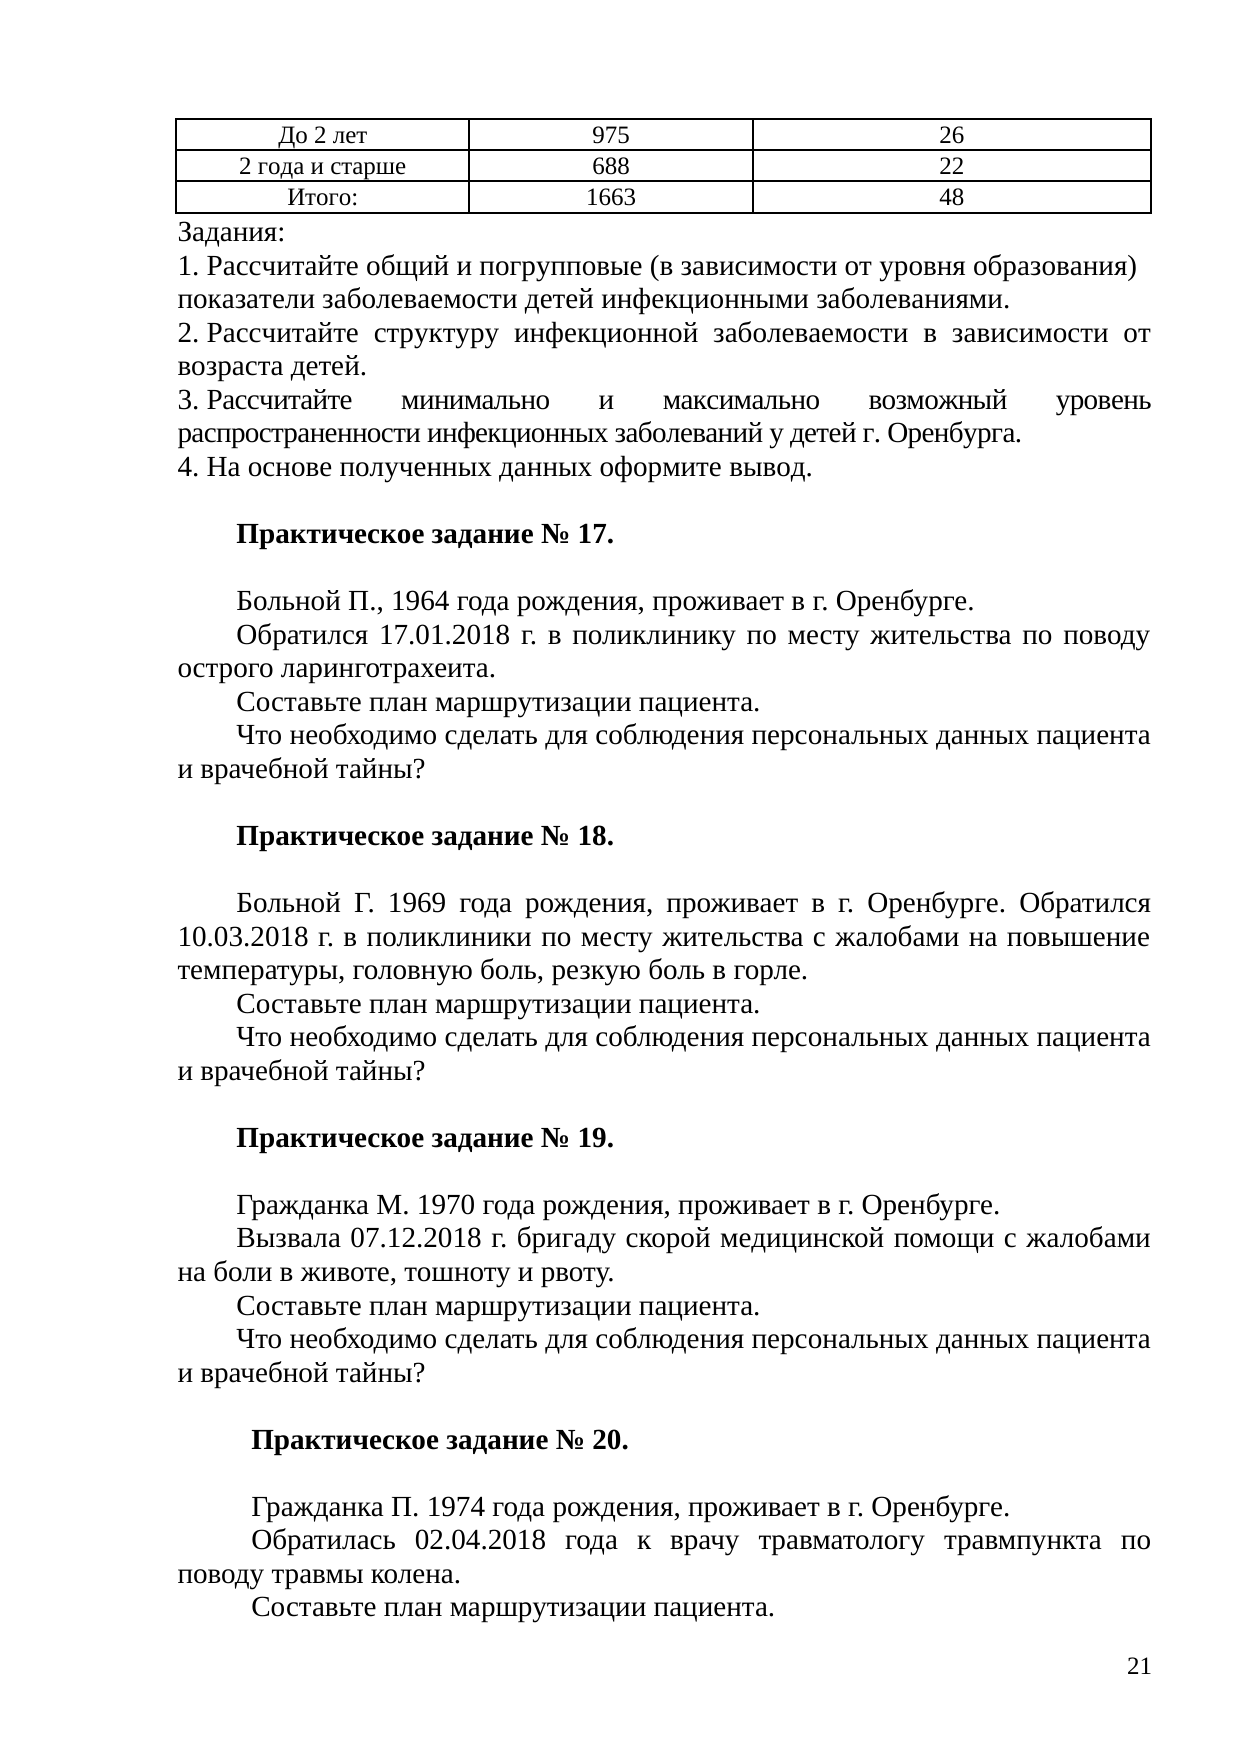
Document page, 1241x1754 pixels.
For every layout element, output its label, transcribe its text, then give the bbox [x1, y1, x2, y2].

table_cell 688 [470, 151, 752, 180]
text Практическое задание № 17. [177, 516, 1152, 550]
text Составьте план маршрутизации пациента. [177, 684, 1152, 717]
text Составьте план маршрутизации пациента. [177, 986, 1152, 1019]
text Составьте план маршрутизации пациента. [177, 1288, 1152, 1321]
text Практическое задание № 19. [177, 1120, 1152, 1153]
text Практическое задание № 20. [177, 1422, 1152, 1455]
text Практическое задание № 18. [177, 818, 1152, 852]
text Гражданка П. 1974 года рождения, проживает в г. Оренбурге. [177, 1489, 1152, 1522]
text Больной Г. 1969 года рождения, проживает в г. Оренбурге. Обратился 10.03.2018 г. в поликлиники по месту жительства с жалобами на повышение температуры, головную боль, резкую боль в горле. [177, 885, 1152, 986]
text Что необходимо сделать для соблюдения персональных данных пациента и врачебной тайны? [177, 717, 1152, 784]
text 1. Рассчитайте общий и погрупповые (в зависимости от уровня образования) показатели заболеваемости детей инфекционными заболеваниями. [177, 248, 1152, 315]
text 2. Рассчитайте структуру инфекционной заболеваемости в зависимости от возраста детей. [177, 315, 1152, 382]
table_cell 1663 [470, 182, 752, 212]
table_cell 2 года и старше [177, 151, 468, 180]
text Составьте план маршрутизации пациента. [177, 1589, 1152, 1623]
text 3. Рассчитайте минимально и максимально возможный уровень распространенности инфекционных заболеваний у детей г. Оренбурга. [177, 382, 1152, 449]
text Обратилась 02.04.2018 года к врачу травматологу травмпункта по поводу травмы колена. [177, 1522, 1152, 1589]
text Больной П., 1964 года рождения, проживает в г. Оренбурге. [177, 583, 1152, 617]
text Задания: [177, 214, 1152, 248]
text Вызвала 07.12.2018 г. бригаду скорой медицинской помощи с жалобами на боли в животе, тошноту и рвоту. [177, 1221, 1152, 1288]
text Обратился 17.01.2018 г. в поликлинику по месту жительства по поводу острого ларинготрахеита. [177, 617, 1152, 684]
table_cell 26 [754, 120, 1150, 149]
table_cell Итого: [177, 182, 468, 212]
table_cell 48 [754, 182, 1150, 212]
table_cell 975 [470, 120, 752, 149]
text Что необходимо сделать для соблюдения персональных данных пациента и врачебной тайны? [177, 1019, 1152, 1086]
text Что необходимо сделать для соблюдения персональных данных пациента и врачебной тайны? [177, 1321, 1152, 1388]
text Гражданка М. 1970 года рождения, проживает в г. Оренбурге. [177, 1187, 1152, 1221]
table_cell 22 [754, 151, 1150, 180]
text 4. На основе полученных данных оформите вывод. [177, 449, 1152, 483]
table_cell До 2 лет [177, 120, 468, 149]
